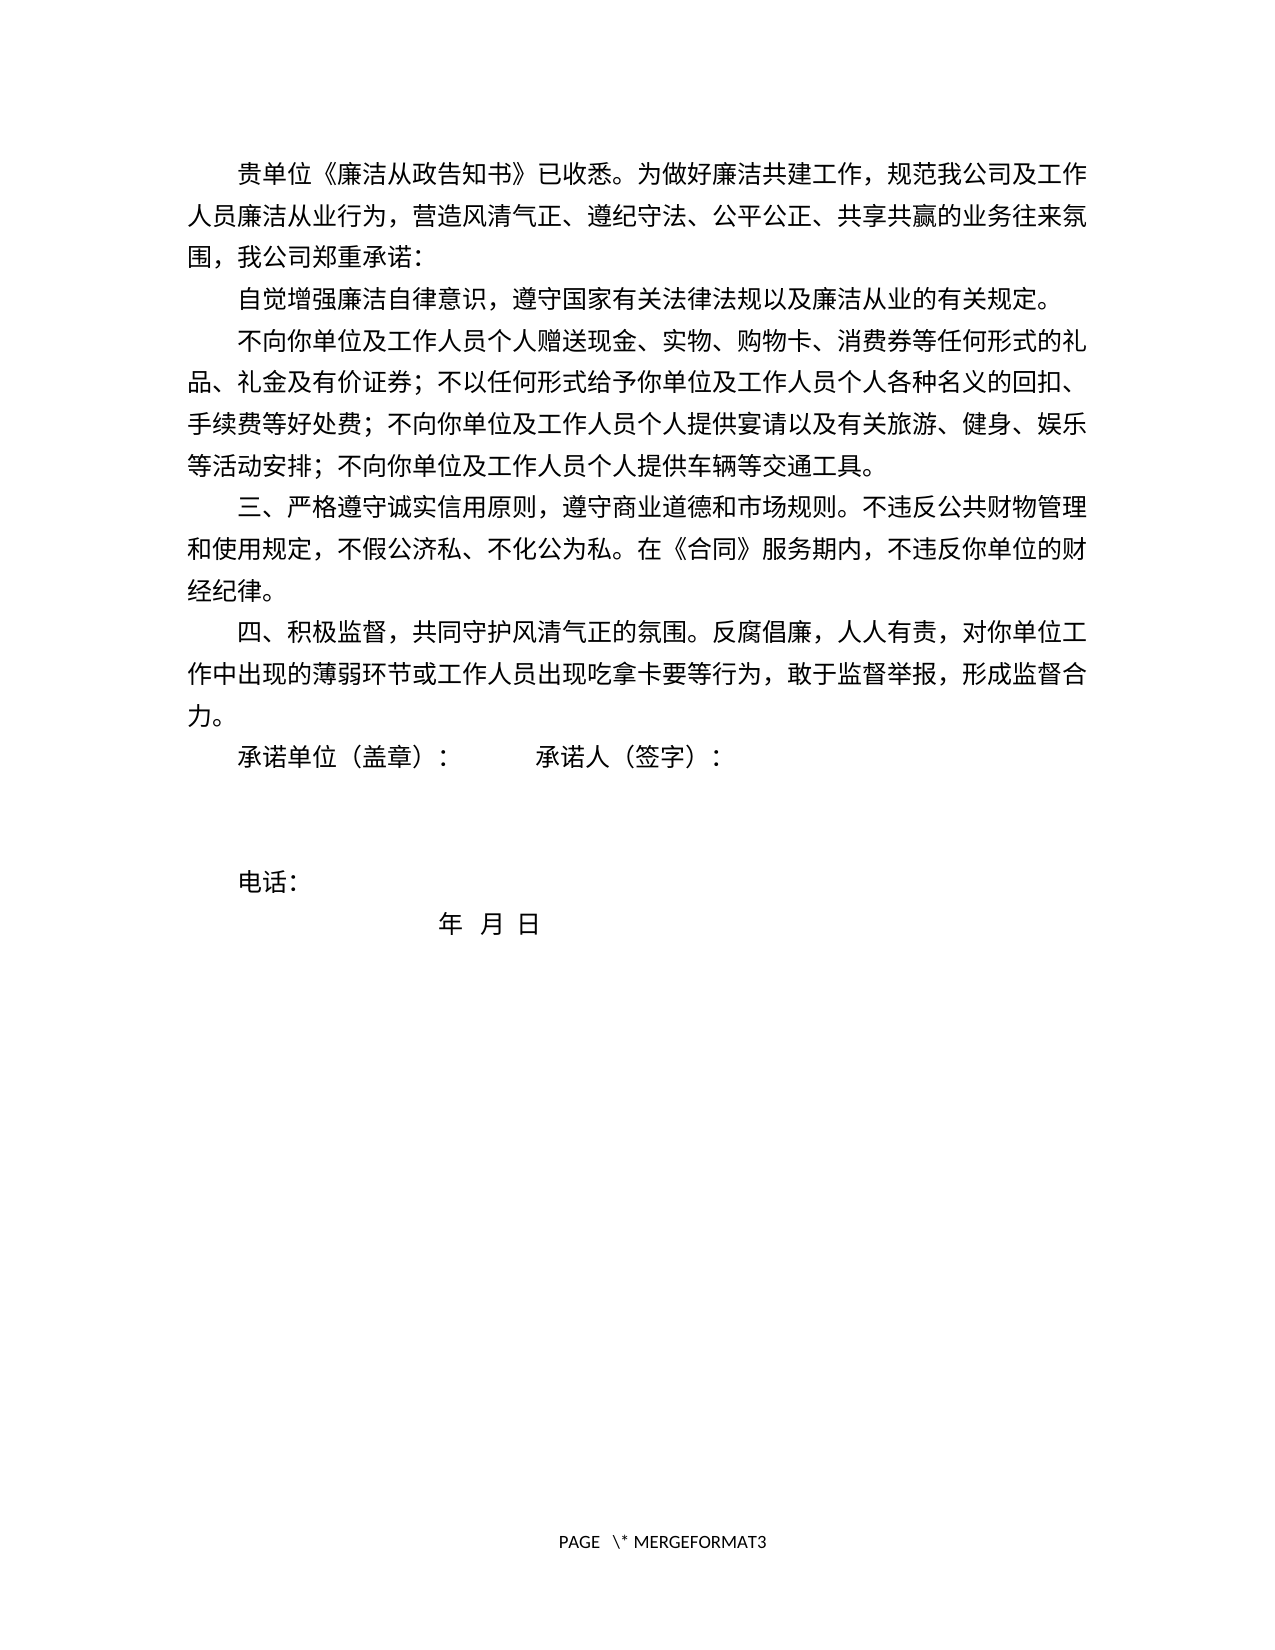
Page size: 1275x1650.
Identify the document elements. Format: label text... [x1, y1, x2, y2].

text 电话： [187, 858, 1087, 900]
text 自觉增强廉洁自律意识，遵守国家有关法律法规以及廉洁从业的有关规定。 [187, 275, 1087, 317]
text 贵单位《廉洁从政告知书》已收悉。为做好廉洁共建工作，规范我公司及工作人员廉洁从业行为，营造风清气正、遵纪守法、公平公正、共享共赢的业务往来氛围，我公司郑重承诺： [187, 150, 1087, 275]
text 不向你单位及工作人员个人赠送现金、实物、购物卡、消费券等任何形式的礼品、礼金及有价证券；不以任何形式给予你单位及工作人员个人各种名义的回扣、手续费等好处费；不向你单位及工作人员个人提供宴请以及有关旅游、健身、娱乐等活动安排；不向你单位及工作人员个人提供车辆等交通工具。 [187, 317, 1087, 483]
text 承诺单位（盖章）： 承诺人（签字）： [187, 733, 1087, 775]
text 三、严格遵守诚实信用原则，遵守商业道德和市场规则。不违反公共财物管理和使用规定，不假公济私、不化公为私。在《合同》服务期内，不违反你单位的财经纪律。 [187, 483, 1087, 608]
text 四、积极监督，共同守护风清气正的氛围。反腐倡廉，人人有责，对你单位工作中出现的薄弱环节或工作人员出现吃拿卡要等行为，敢于监督举报，形成监督合力。 [187, 608, 1087, 733]
text 年 月 日 [187, 900, 1087, 942]
